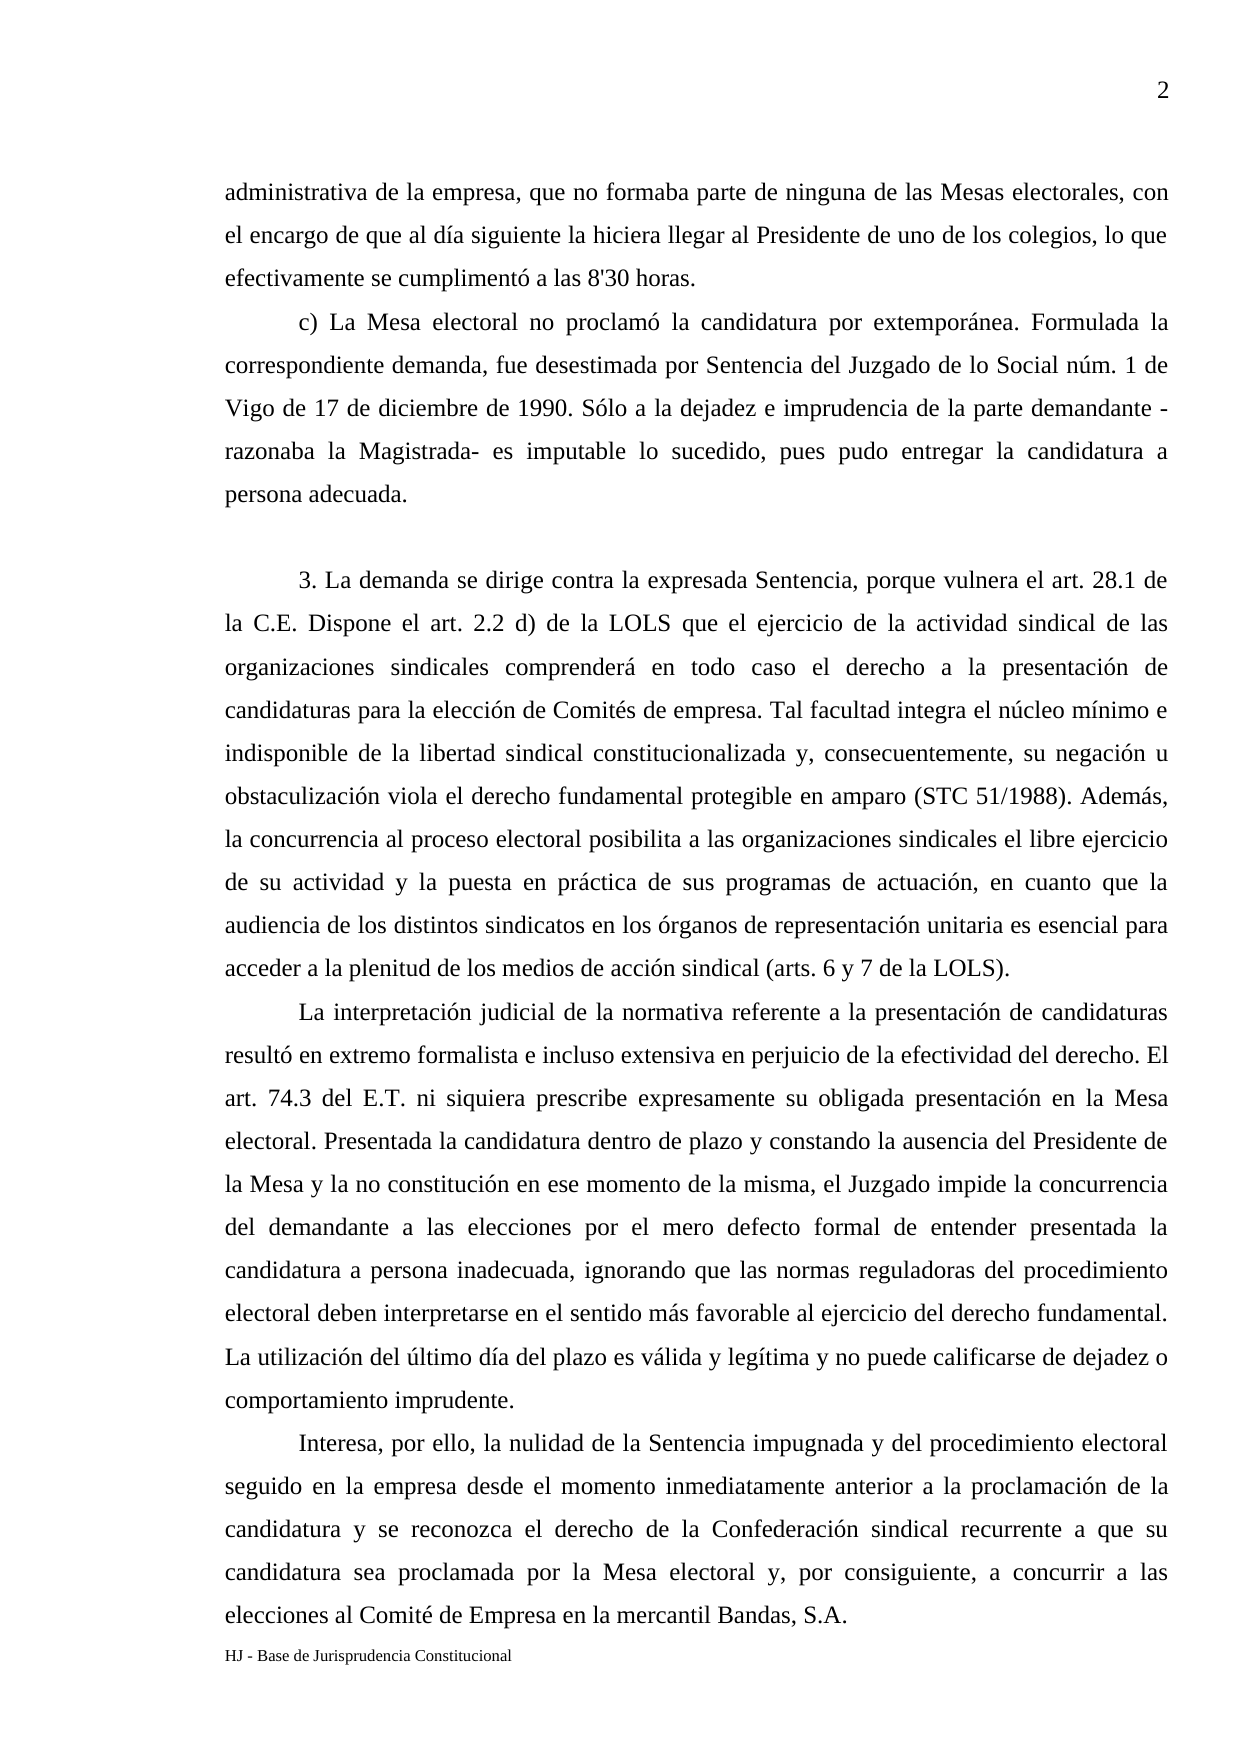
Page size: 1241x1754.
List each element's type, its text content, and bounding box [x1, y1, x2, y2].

text La interpretación judicial de la normativa referente a la presentación de candidaturas resultó en extremo formalista e incluso extensiva en perjuicio de la efectividad del derecho. El art. 74.3 del E.T. ni siquiera prescribe expresamente su obligada presentación en la Mesa electoral. Presentada la candidatura dentro de plazo y constando la ausencia del Presidente de la Mesa y la no constitución en ese momento de la misma, el Juzgado impide la concurrencia del demandante a las elecciones por el mero defecto formal de entender presentada la candidatura a persona inadecuada, ignorando que las normas reguladoras del procedimiento electoral deben interpretarse en el sentido más favorable al ejercicio del derecho fundamental. La utilización del último día del plazo es válida y legítima y no puede calificarse de dejadez o comportamiento imprudente. [224, 997, 1169, 1413]
text Interesa, por ello, la nulidad de la Sentencia impugnada y del procedimiento electoral seguido en la empresa desde el momento inmediatamente anterior a la proclamación de la candidatura y se reconozca el derecho de la Confederación sindical recurrente a que su candidatura sea proclamada por la Mesa electoral y, por consiguiente, a concurrir a las elecciones al Comité de Empresa en la mercantil Bandas, S.A. [224, 1428, 1169, 1629]
text c) La Mesa electoral no proclamó la candidatura por extemporánea. Formulada la correspondiente demanda, fue desestimada por Sentencia del Juzgado de lo Social núm. 1 de Vigo de 17 de diciembre de 1990. Sólo a la dejadez e imprudencia de la parte demandante -razonaba la Magistrada- es imputable lo sucedido, pues pudo entregar la candidatura a persona adecuada. [224, 307, 1169, 508]
text 3. La demanda se dirige contra la expresada Sentencia, porque vulnera el art. 28.1 de la C.E. Dispone el art. 2.2 d) de la LOLS que el ejercicio de la actividad sindical de las organizaciones sindicales comprenderá en todo caso el derecho a la presentación de candidaturas para la elección de Comités de empresa. Tal facultad integra el núcleo mínimo e indisponible de la libertad sindical constitucionalizada y, consecuentemente, su negación u obstaculización viola el derecho fundamental protegible en amparo (STC 51/1988). Además, la concurrencia al proceso electoral posibilita a las organizaciones sindicales el libre ejercicio de su actividad y la puesta en práctica de sus programas de actuación, en cuanto que la audiencia de los distintos sindicatos en los órganos de representación unitaria es esencial para acceder a la plenitud de los medios de acción sindical (arts. 6 y 7 de la LOLS). [224, 565, 1169, 982]
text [224, 177, 1169, 292]
